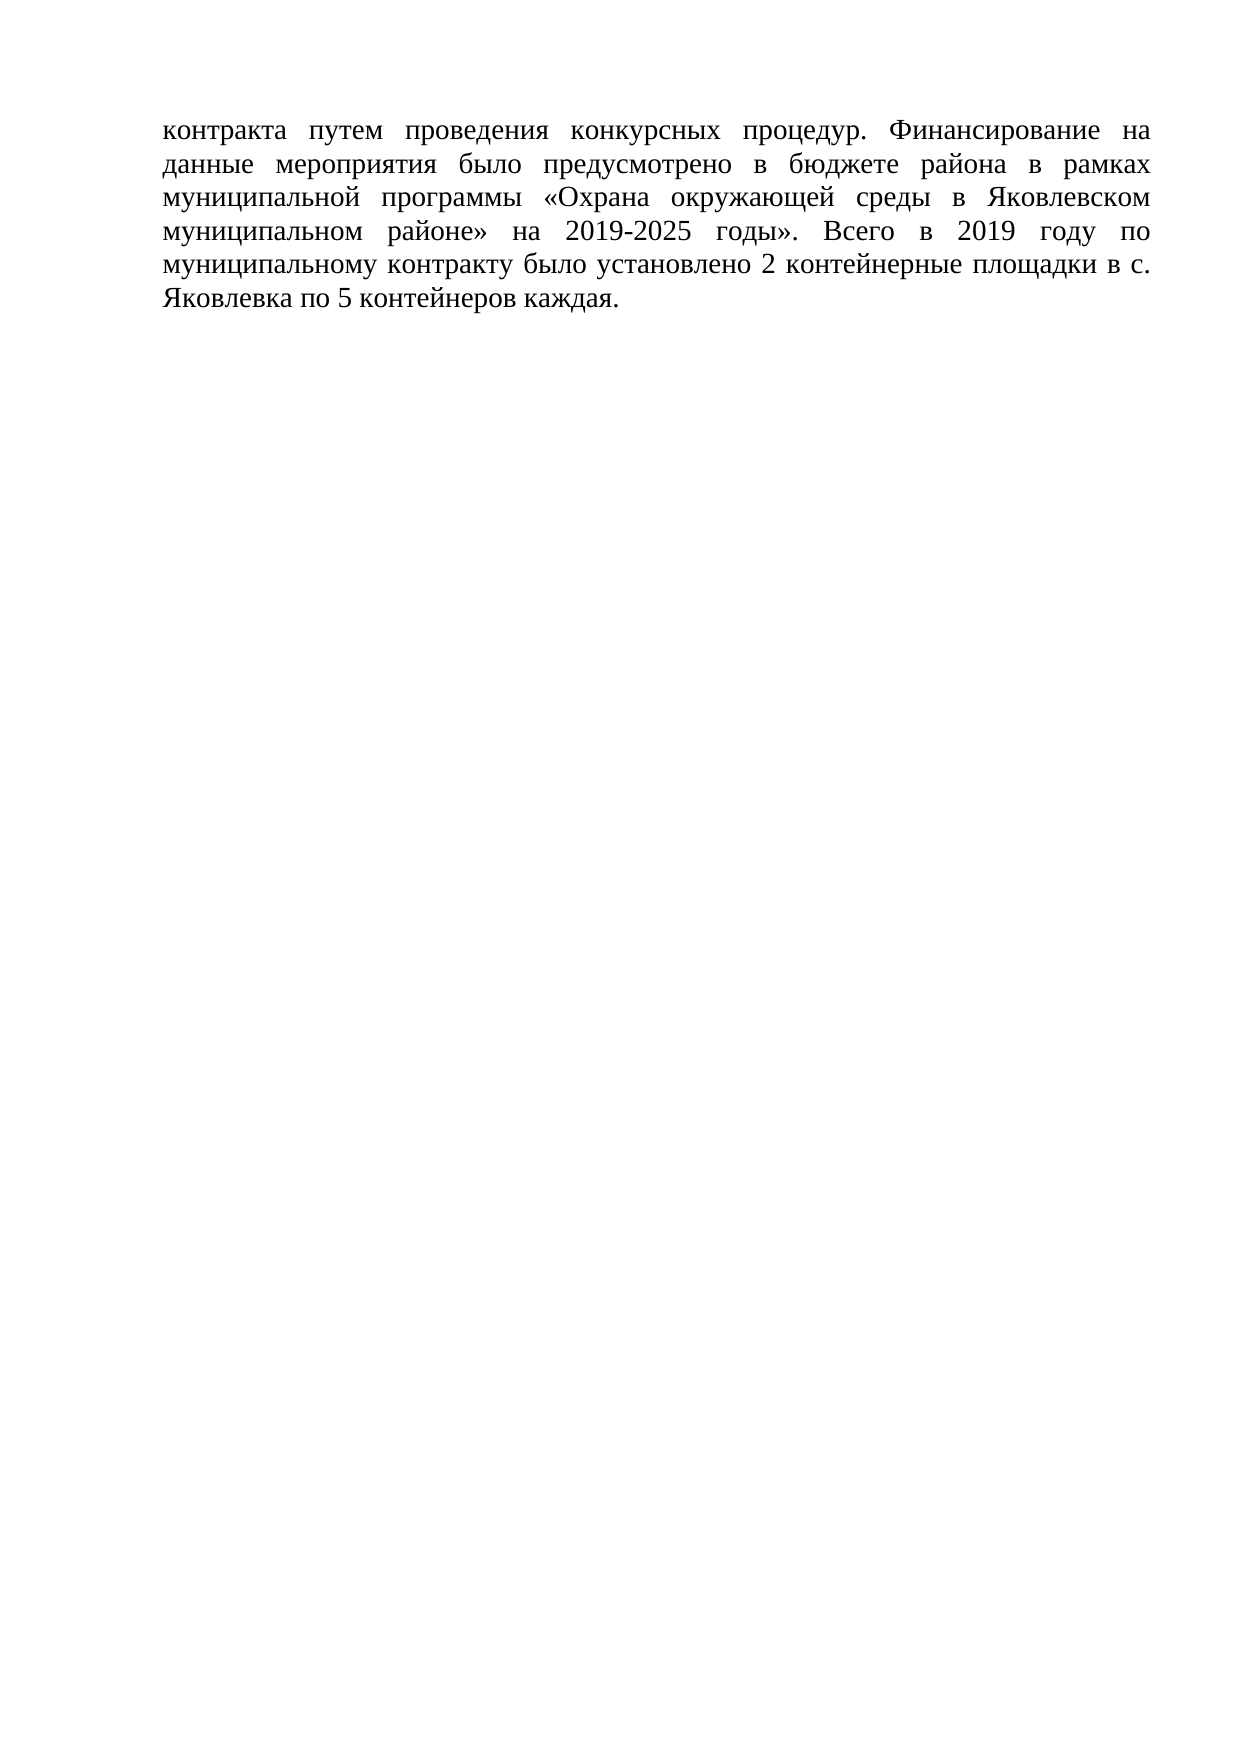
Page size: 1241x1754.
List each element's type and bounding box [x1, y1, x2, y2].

text [162, 112, 1152, 314]
